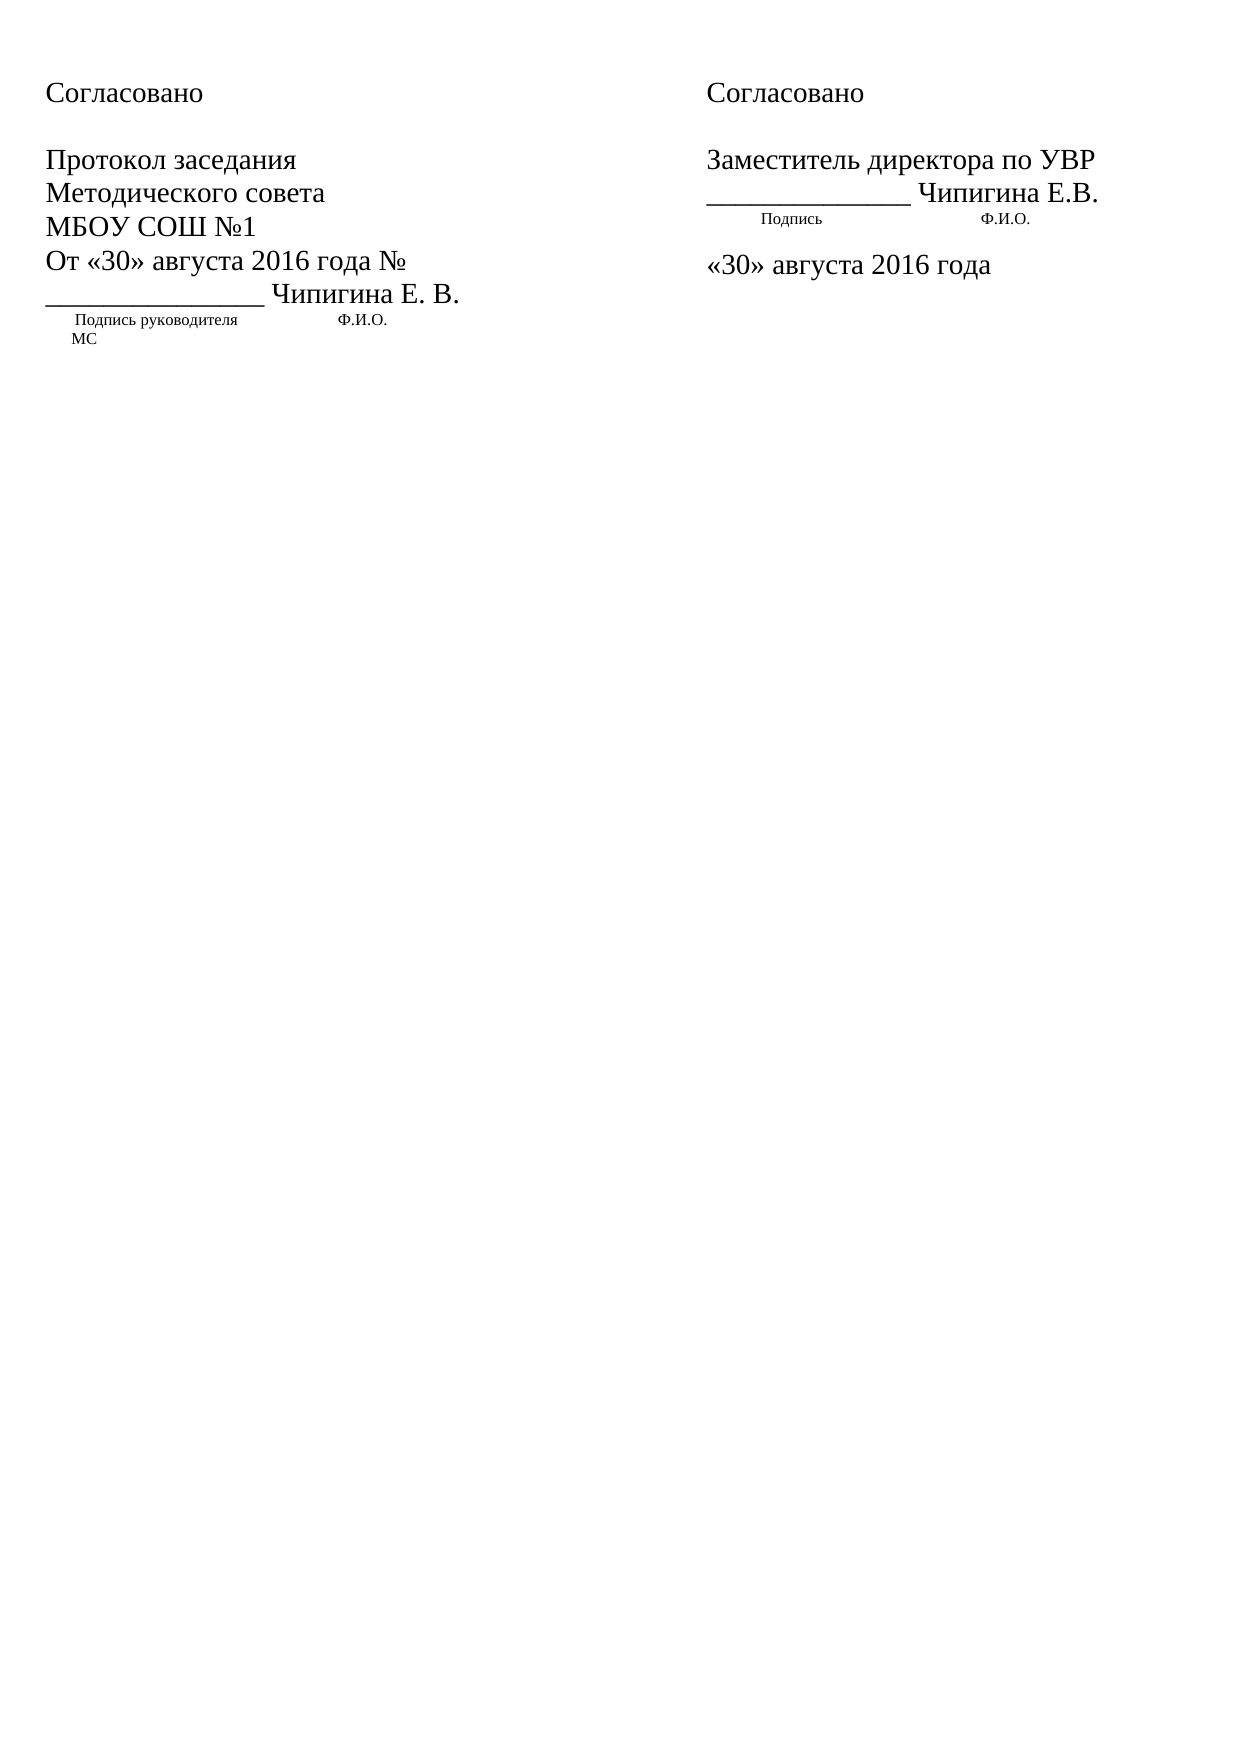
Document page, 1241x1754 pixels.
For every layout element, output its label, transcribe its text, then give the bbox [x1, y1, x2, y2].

table_header Согласовано Заместитель директора по УВР ______________ Чипигина Е.В. Подпись Ф.И.О. «30» августа 2016 года [695, 75, 1182, 348]
table_header Согласовано Протокол заседания Методического совета МБОУ СОШ №1 От «30» августа 2016 года № _______________ Чипигина Е. В. Подпись руководителя Ф.И.О. МС [31, 75, 695, 348]
